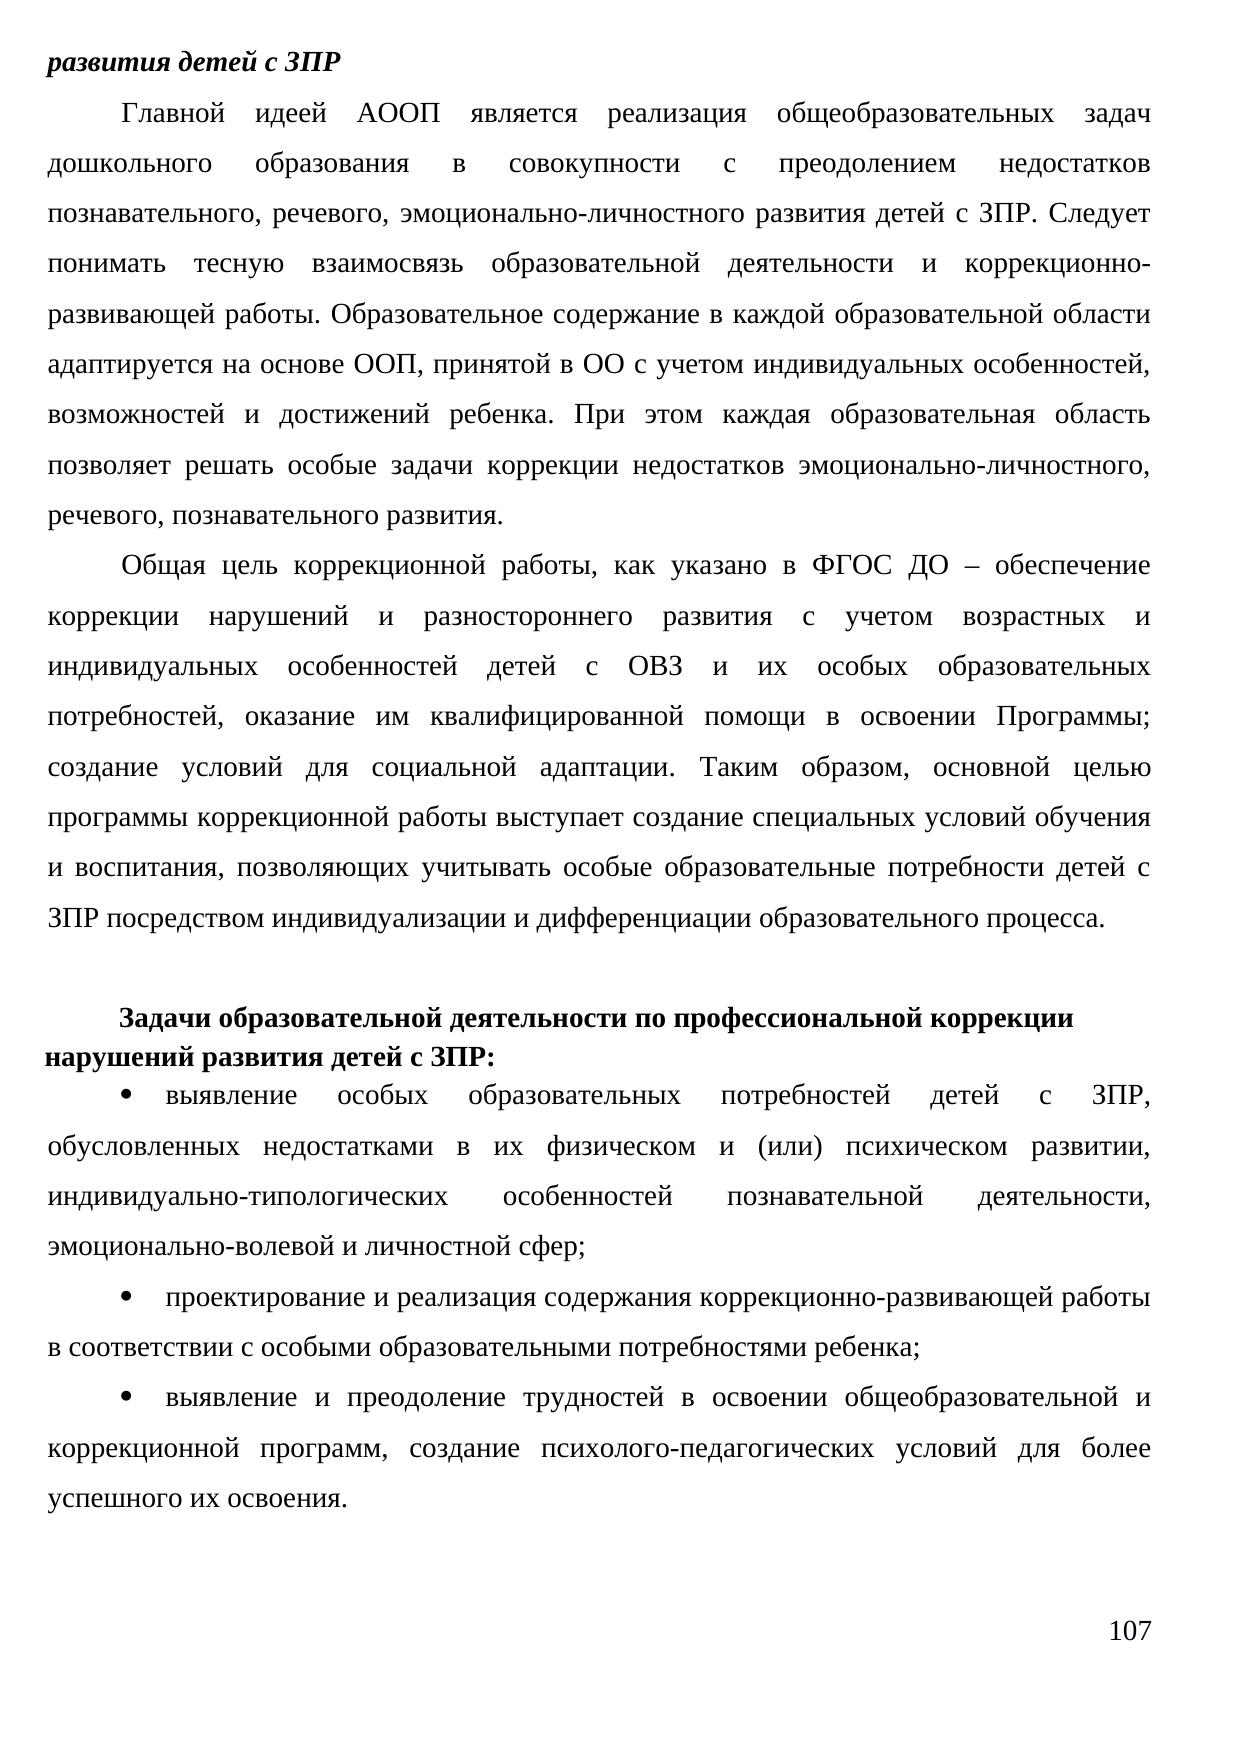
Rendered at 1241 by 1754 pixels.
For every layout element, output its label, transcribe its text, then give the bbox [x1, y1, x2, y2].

text Общая цель коррекционной работы, как указано в ФГОС ДО – обеспечение коррекции нарушений и разностороннего развития с учетом возрастных и индивидуальных особенностей детей с ОВЗ и их особых образовательных потребностей, оказание им квалифицированной помощи в освоении Программы; создание условий для социальной адаптации. Таким образом, основной целью программы коррекционной работы выступает создание специальных условий обучения и воспитания, позволяющих учитывать особые образовательные потребности детей с ЗПР посредством индивидуализации и дифференциации образовательного процесса. [47, 547, 1152, 933]
list проектирование и реализация содержания коррекционно-развивающей работы в соответствии с особыми образовательными потребностями ребенка; [47, 1279, 1152, 1363]
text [47, 44, 1152, 78]
list Задачи образовательной деятельности по профессиональной коррекции нарушений развития детей с ЗПР: [44, 1000, 1152, 1072]
list выявление и преодоление трудностей в освоении общеобразовательной и коррекционной программ, создание психолого-педагогических условий для более успешного их освоения. [47, 1379, 1152, 1514]
text Главной идеей АООП является реализация общеобразовательных задач дошкольного образования в совокупности с преодолением недостатков познавательного, речевого, эмоционально-личностного развития детей с ЗПР. Следует понимать тесную взаимосвязь образовательной деятельности и коррекционно-развивающей работы. Образовательное содержание в каждой образовательной области адаптируется на основе ООП, принятой в ОО с учетом индивидуальных особенностей, возможностей и достижений ребенка. При этом каждая образовательная область позволяет решать особые задачи коррекции недостатков эмоционально-личностного, речевого, познавательного развития. [47, 95, 1152, 531]
list выявление особых образовательных потребностей детей с ЗПР, обусловленных недостатками в их физическом и (или) психическом развитии, индивидуально-типологических особенностей познавательной деятельности, эмоционально-волевой и личностной сфер; [47, 1077, 1152, 1262]
